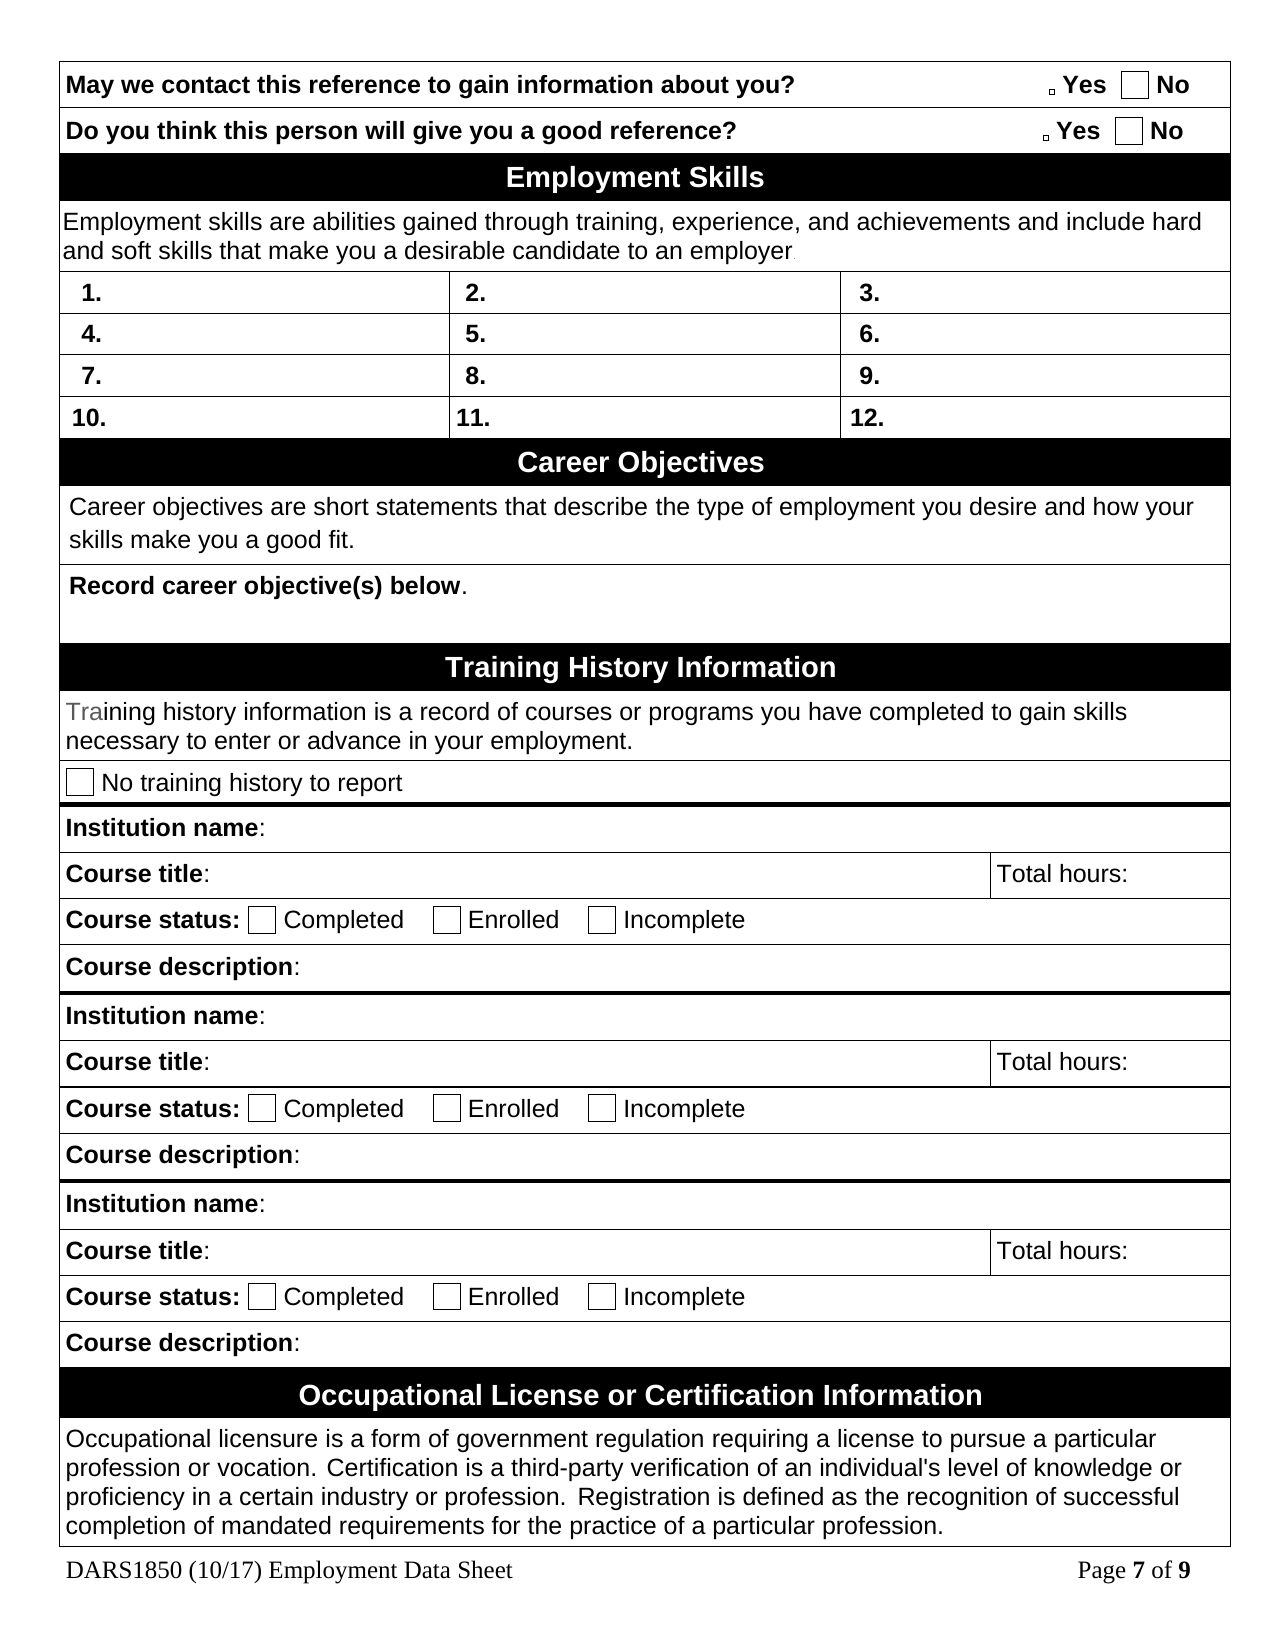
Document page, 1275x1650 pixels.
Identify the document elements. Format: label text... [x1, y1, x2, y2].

table_cell Training History Information [60, 644, 1230, 690]
table_cell [60, 272, 449, 312]
table_cell Course description: [60, 1134, 1230, 1179]
table_cell [450, 397, 840, 438]
table_cell Career objectives are short statements that describe the type of employment you desire and how your skills make you a good fit. [60, 486, 1230, 564]
table_cell Course title: [60, 1041, 990, 1086]
table_cell No training history to report [60, 761, 1230, 802]
table_cell Total hours: [991, 853, 1230, 898]
table_cell Course description: [60, 945, 1230, 991]
table_cell [841, 355, 1230, 396]
table_cell Total hours: [991, 1230, 1230, 1275]
table_cell Course description: [60, 1322, 1230, 1367]
table_cell [450, 272, 840, 312]
table_cell Institution name: [60, 1183, 1230, 1228]
table_cell [60, 314, 449, 354]
table_cell Course status: Completed Enrolled Incomplete [60, 1276, 1230, 1321]
table_cell [841, 272, 1230, 312]
table_cell [841, 397, 1230, 438]
table_cell Do you think this person will give you a good reference? Yes No [60, 108, 1230, 153]
table_cell Training history information is a record of courses or programs you have completed to gain skills necessary to enter or advance in your employment. [60, 691, 1230, 760]
table_cell Employment skills are abilities gained through training, experience, and achievements and include hard and soft skills that make you a desirable candidate to an employer. [60, 201, 1230, 271]
table_cell [60, 397, 449, 438]
table_cell Occupational License or Certification Information [60, 1372, 1230, 1417]
table_cell [60, 355, 449, 396]
table_cell Occupational licensure is a form of government regulation requiring a license to pursue a particular profession or vocation. Certification is a third-party verification of an individual's level of knowledge or proficiency in a certain industry or profession. Registration is defined as the recognition of successful completion of mandated requirements for the practice of a particular profession. [60, 1418, 1230, 1546]
table_cell Employment Skills [60, 154, 1230, 200]
table_cell [450, 314, 840, 354]
table_cell [450, 355, 840, 396]
table_cell Institution name: [60, 995, 1230, 1040]
table_cell Course status: Completed Enrolled Incomplete [60, 1088, 1230, 1133]
table_cell Course title: [60, 1230, 990, 1275]
table_cell [841, 314, 1230, 354]
table_cell Institution name: [60, 807, 1230, 852]
table_cell Record career objective(s) below. [60, 565, 1230, 643]
table_cell Career Objectives [60, 439, 1230, 485]
table_cell Course status: Completed Enrolled Incomplete [60, 899, 1230, 944]
table_cell May we contact this reference to gain information about you? Yes No [60, 62, 1230, 107]
table_cell Total hours: [991, 1041, 1230, 1086]
table_cell Course title: [60, 853, 990, 898]
